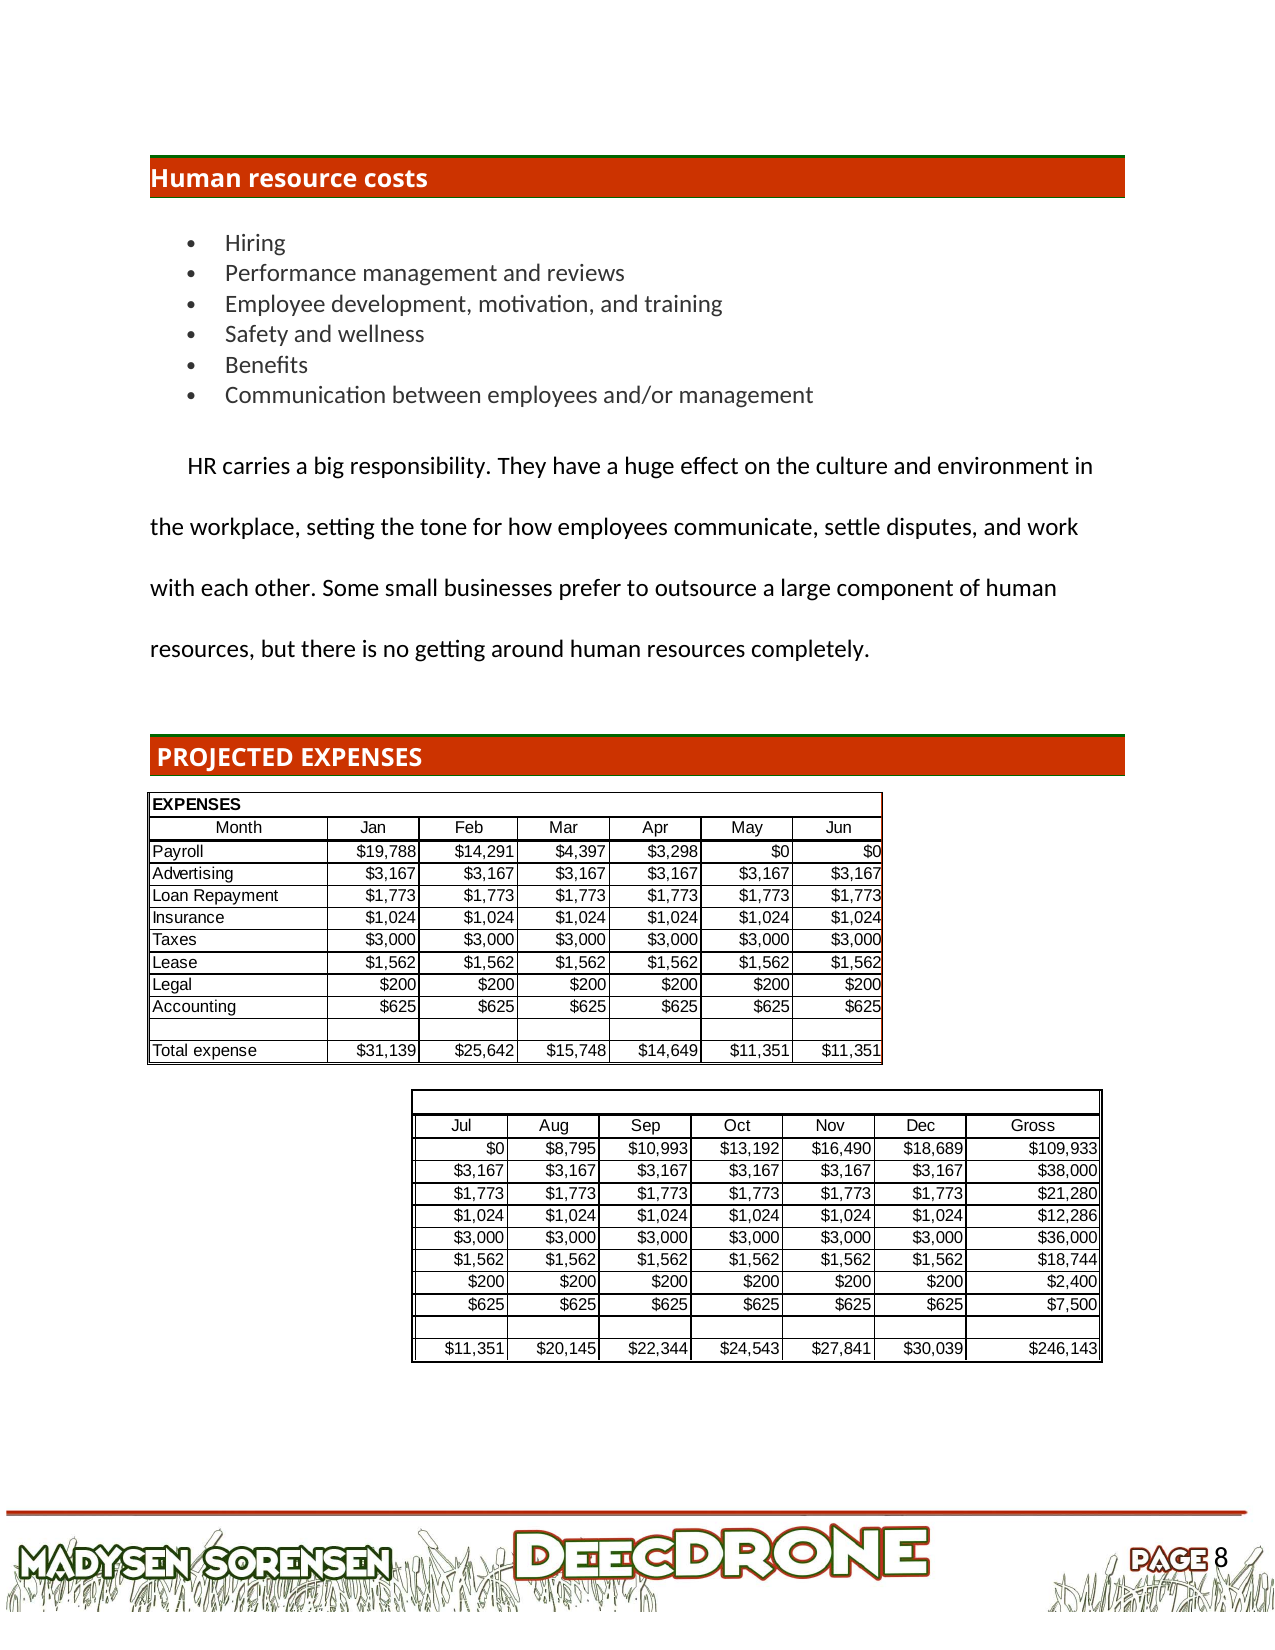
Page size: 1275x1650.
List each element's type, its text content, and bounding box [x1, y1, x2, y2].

list Performance management and reviews [187, 257, 1125, 288]
list Safety and wellness [187, 318, 1125, 349]
list Employee development, motivation, and training [187, 288, 1125, 318]
subtitle Human resource costs [150, 158, 1125, 197]
list Benefits [187, 349, 1125, 379]
list Hiring [187, 227, 1125, 257]
picture [6, 1497, 1274, 1612]
list Communication between employees and/or management [187, 379, 1125, 410]
text HR carries a big responsibility. They have a huge effect on the culture and environment in the workplace, setting the tone for how employees communicate, settle disputes, and work with each other. Some small businesses prefer to outsource a large component of human resources, but there is no getting around human resources completely. [150, 450, 1125, 663]
subtitle PROJECTED EXPENSES [150, 737, 1125, 775]
